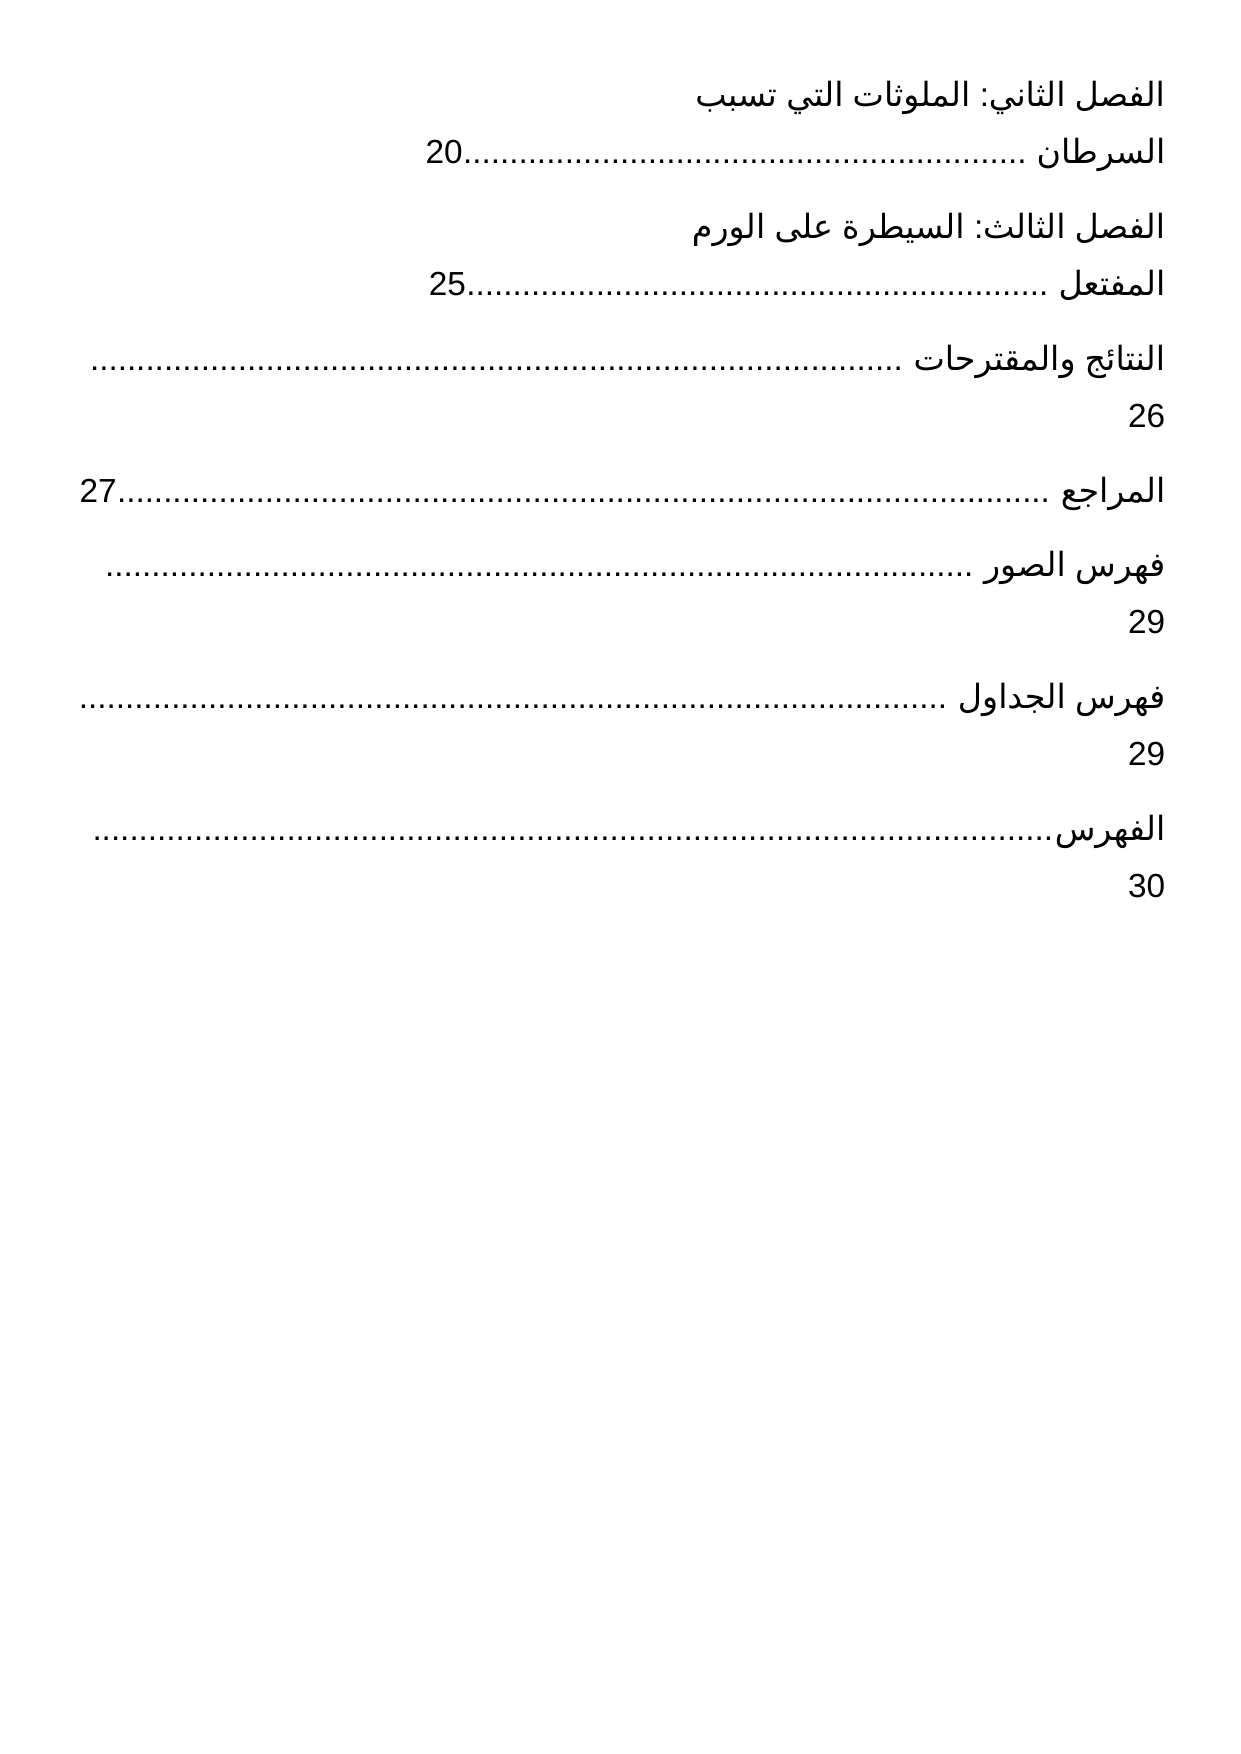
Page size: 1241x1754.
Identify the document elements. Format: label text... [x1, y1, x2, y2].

text المراجع .....................................................................................................27 [75, 471, 1165, 509]
text النتائج والمقترحات ........................................................................................26 [75, 339, 1165, 435]
text فهرس الصور ..............................................................................................29 [75, 545, 1165, 641]
text الفصل الثاني: الملوثات التي تسبب السرطان .............................................................20 [75, 75, 1165, 171]
text فهرس الجداول ..............................................................................................29 [75, 677, 1165, 773]
text الفهرس........................................................................................................30 [75, 809, 1165, 905]
text الفصل الثالث: السيطرة على الورم المفتعل ...............................................................25 [75, 207, 1165, 303]
